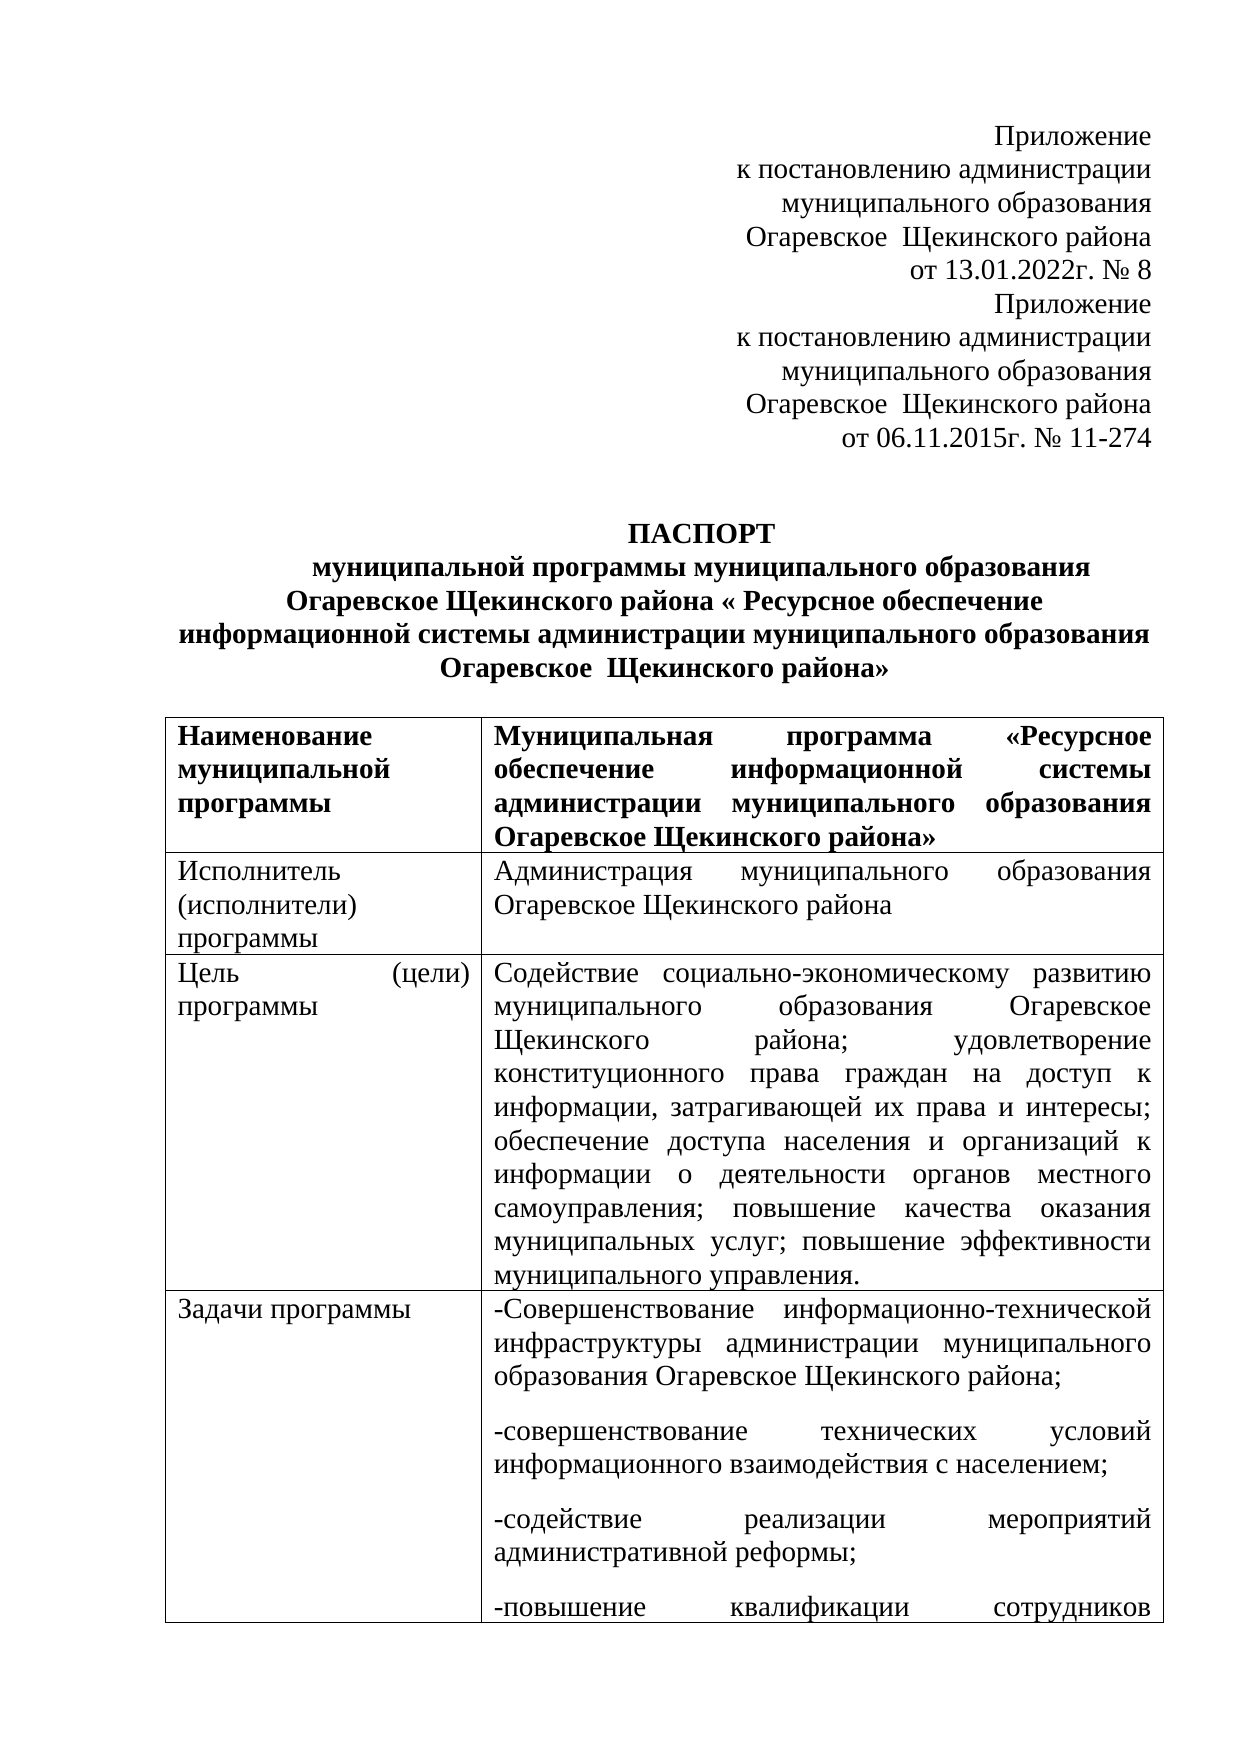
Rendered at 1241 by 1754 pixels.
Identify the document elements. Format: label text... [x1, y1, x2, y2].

table_header Наименование муниципальной программы [166, 718, 481, 852]
table_cell Администрация муниципального образования Огаревское Щекинского района [482, 853, 1163, 954]
text к постановлению администрации [177, 152, 1152, 185]
text муниципального образования [177, 185, 1152, 219]
table_cell Задачи программы [166, 1291, 481, 1622]
text Огаревское Щекинского района [177, 219, 1152, 252]
text Приложение [177, 286, 1152, 319]
table_header Муниципальная программа «Ресурсное обеспечение информационной системы администрации муниципального образования Огаревское Щекинского района» [482, 718, 1163, 852]
text Приложение [177, 118, 1152, 152]
text муниципального образования [177, 353, 1152, 386]
text к постановлению администрации [177, 319, 1152, 353]
text ПАСПОРТ [177, 516, 1152, 549]
table_cell Исполнитель (исполнители) программы [166, 853, 481, 954]
text Огаревское Щекинского района [177, 386, 1152, 420]
table_cell Цель (цели) программы [166, 955, 481, 1290]
table_cell Содействие социально-экономическому развитию муниципального образования Огаревское Щекинского района; удовлетворение конституционного права граждан на доступ к информации, затрагивающей их права и интересы; обеспечение доступа населения и организаций к информации о деятельности органов местного самоуправления; повышение качества оказания муниципальных услуг; повышение эффективности муниципального управления. [482, 955, 1163, 1290]
text от 13.01.2022г. № 8 [177, 252, 1152, 286]
text муниципальной программы муниципального образования Огаревское Щекинского района « Ресурсное обеспечение информационной системы администрации муниципального образования Огаревское Щекинского района» [177, 549, 1152, 683]
text от 06.11.2015г. № 11-274 [177, 420, 1152, 453]
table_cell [482, 1291, 1163, 1622]
